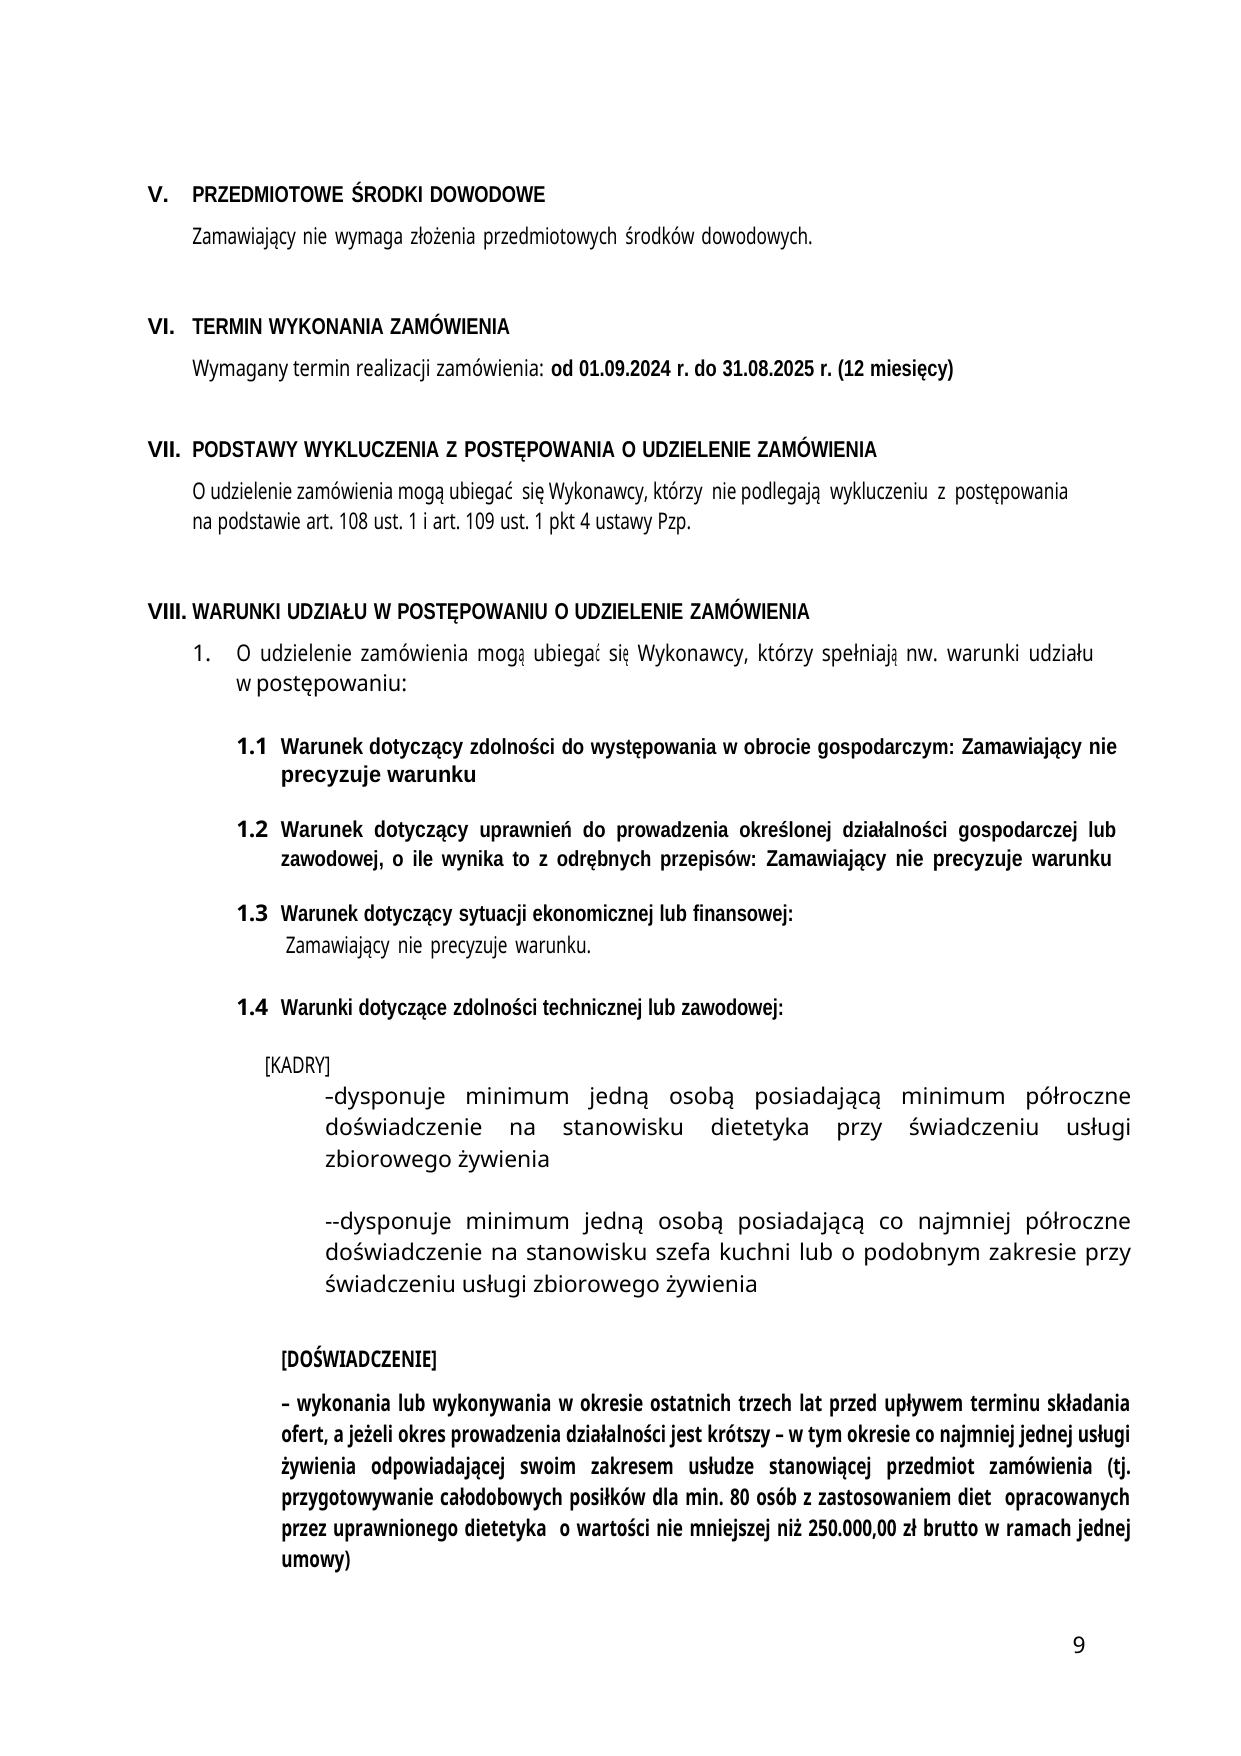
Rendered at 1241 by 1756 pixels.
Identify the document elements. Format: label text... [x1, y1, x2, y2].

subtitle PODSTAWY WYKLUCZENIA Z POSTĘPOWANIA O UDZIELENIE ZAMÓWIENIA [147, 436, 1132, 462]
text Zamawiający nie precyzuje warunku. [286, 929, 1132, 960]
subtitle Warunki dotyczące zdolności technicznej lub zawodowej: [236, 991, 1132, 1022]
list – wykonania lub wykonywania w okresie ostatnich trzech lat przed upływem terminu składania ofert, a jeżeli okres prowadzenia działalności jest krótszy – w tym okresie co najmniej jednej usługi żywienia odpowiadającej swoim zakresem usłudze stanowiącej przedmiot zamówienia (tj. przygotowywanie całodobowych posiłków dla min. 80 osób z zastosowaniem diet opracowanych przez uprawnionego dietetyka o wartości nie mniejszej niż 250.000,00 zł brutto w ramach jednej umowy) [281, 1387, 1132, 1575]
subtitle WARUNKI UDZIAŁU W POSTĘPOWANIU O UDZIELENIE ZAMÓWIENIA [147, 598, 1132, 624]
text Zamawiający nie wymaga złożenia przedmiotowych środków dowodowych. [192, 220, 1132, 251]
list Warunek dotyczący uprawnień do prowadzenia określonej działalności gospodarczej lub zawodowej, o ile wynika to z odrębnych przepisów: Zamawiający nie precyzuje warunku [236, 813, 1117, 871]
list O udzielenie zamówienia mogą ubiegać się Wykonawcy, którzy spełniają nw. warunki udziału w postępowaniu: [192, 637, 1094, 698]
list [DOŚWIADCZENIE] [281, 1343, 1132, 1374]
subtitle TERMIN WYKONANIA ZAMÓWIENIA [147, 313, 1132, 339]
text Wymagany termin realizacji zamówienia: od 01.09.2024 r. do 31.08.2025 r. (12 miesięcy) [192, 352, 1132, 383]
text O udzielenie zamówienia mogą ubiegać się Wykonawcy, którzy nie podlegają wykluczeniu z postępowania na podstawie art. 108 ust. 1 i art. 109 ust. 1 pkt 4 ustawy Pzp. [192, 475, 1084, 536]
subtitle PRZEDMIOTOWE ŚRODKI DOWODOWE [147, 181, 1132, 208]
list --dysponuje minimum jedną osobą posiadającą co najmniej półroczne doświadczenie na stanowisku szefa kuchni lub o podobnym zakresie przy świadczeniu usługi zbiorowego żywienia [325, 1205, 1132, 1299]
subtitle Warunek dotyczący sytuacji ekonomicznej lub finansowej: [236, 897, 1132, 928]
list –dysponuje minimum jedną osobą posiadającą minimum półroczne doświadczenie na stanowisku dietetyka przy świadczeniu usługi zbiorowego żywienia [325, 1080, 1132, 1174]
list Warunek dotyczący zdolności do występowania w obrocie gospodarczym: Zamawiający nie precyzuje warunku [236, 729, 1117, 787]
text [KADRY] [189, 1049, 1132, 1080]
